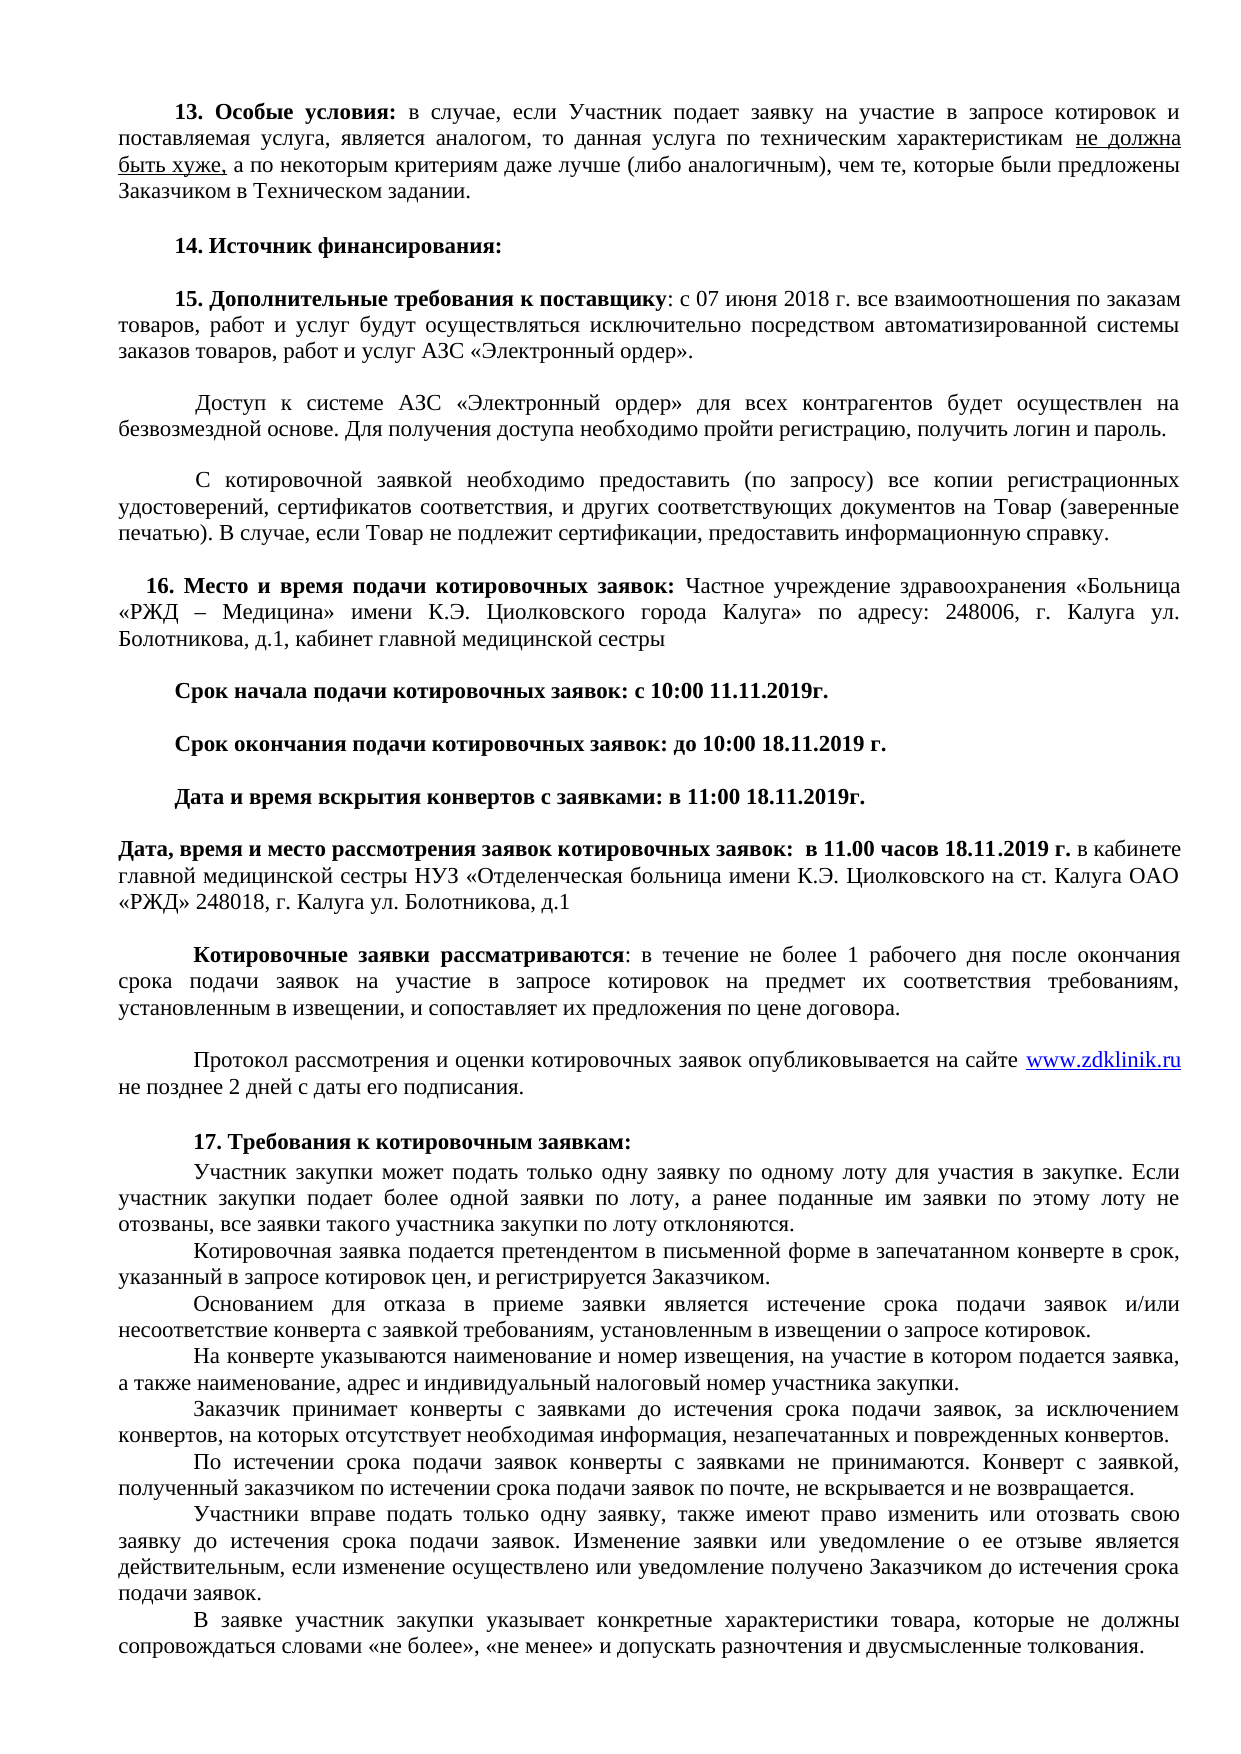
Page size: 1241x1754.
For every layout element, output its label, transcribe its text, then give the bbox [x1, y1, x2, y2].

text 17. Требования к котировочным заявкам: [118, 1128, 1181, 1155]
text 16. Место и время подачи котировочных заявок: Частное учреждение здравоохранения «Больница «РЖД – Медицина» имени К.Э. Циолковского города Калуга» по адресу: 248006, г. Калуга ул. Болотникова, д.1, кабинет главной медицинской сестры [118, 572, 1181, 651]
text На конверте указываются наименование и номер извещения, на участие в котором подается заявка, а также наименование, адрес и индивидуальный налоговый номер участника закупки. [118, 1342, 1181, 1395]
text Протокол рассмотрения и оценки котировочных заявок опубликовывается на сайте www.zdklinik.ru не позднее 2 дней с даты его подписания. [118, 1046, 1181, 1099]
text Дата и время вскрытия конвертов с заявками: в 11:00 18.11.2019г. [118, 783, 1181, 809]
text Основанием для отказа в приеме заявки является истечение срока подачи заявок и/или несоответствие конверта с заявкой требованиям, установленным в извещении о запросе котировок. [118, 1289, 1181, 1342]
text Участники вправе подать только одну заявку, также имеют право изменить или отозвать свою заявку до истечения срока подачи заявок. Изменение заявки или уведомление о ее отзыве является действительным, если изменение осуществлено или уведомление получено Заказчиком до истечения срока подачи заявок. [118, 1500, 1181, 1606]
text 13. Особые условия: в случае, если Участник подает заявку на участие в запросе котировок и поставляемая услуга, является аналогом, то данная услуга по техническим характеристикам не должна быть хуже, а по некоторым критериям даже лучше (либо аналогичным), чем те, которые были предложены Заказчиком в Техническом задании. [118, 98, 1181, 203]
text Участник закупки может подать только одну заявку по одному лоту для участия в закупке. Если участник закупки подает более одной заявки по лоту, а ранее поданные им заявки по этому лоту не отозваны, все заявки такого участника закупки по лоту отклоняются. [118, 1158, 1181, 1237]
text Срок начала подачи котировочных заявок: с 10:00 11.11.2019г. [118, 677, 1181, 704]
text Срок окончания подачи котировочных заявок: до 10:00 18.11.2019 г. [118, 730, 1181, 756]
text С котировочной заявкой необходимо предоставить (по запросу) все копии регистрационных удостоверений, сертификатов соответствия, и других соответствующих документов на Товар (заверенные печатью). В случае, если Товар не подлежит сертификации, предоставить информационную справку. [118, 467, 1181, 546]
text Доступ к системе АЗС «Электронный ордер» для всех контрагентов будет осуществлен на безвозмездной основе. Для получения доступа необходимо пройти регистрацию, получить логин и пароль. [118, 389, 1181, 442]
text Заказчик принимает конверты с заявками до истечения срока подачи заявок, за исключением конвертов, на которых отсутствует необходимая информация, незапечатанных и поврежденных конвертов. [118, 1395, 1181, 1448]
text Дата, время и место рассмотрения заявок котировочных заявок: в 11.00 часов 18.11.2019 г. в кабинете главной медицинской сестры НУЗ «Отделенческая больница имени К.Э. Циолковского на ст. Калуга ОАО «РЖД» 248018, г. Калуга ул. Болотникова, д.1 [118, 836, 1181, 914]
text В заявке участник закупки указывает конкретные характеристики товара, которые не должны сопровождаться словами «не более», «не менее» и допускать разночтения и двусмысленные толкования. [118, 1606, 1181, 1658]
text По истечении срока подачи заявок конверты с заявками не принимаются. Конверт с заявкой, полученный заказчиком по истечении срока подачи заявок по почте, не вскрывается и не возвращается. [118, 1448, 1181, 1500]
text Котировочные заявки рассматриваются: в течение не более 1 рабочего дня после окончания срока подачи заявок на участие в запросе котировок на предмет их соответствия требованиям, установленным в извещении, и сопоставляет их предложения по цене договора. [118, 941, 1181, 1020]
text 14. Источник финансирования: [118, 232, 1181, 258]
text 15. Дополнительные требования к поставщику: с 07 июня 2018 г. все взаимоотношения по заказам товаров, работ и услуг будут осуществляться исключительно посредством автоматизированной системы заказов товаров, работ и услуг АЗС «Электронный ордер». [118, 285, 1181, 364]
text Котировочная заявка подается претендентом в письменной форме в запечатанном конверте в срок, указанный в запросе котировок цен, и регистрируется Заказчиком. [118, 1237, 1181, 1289]
